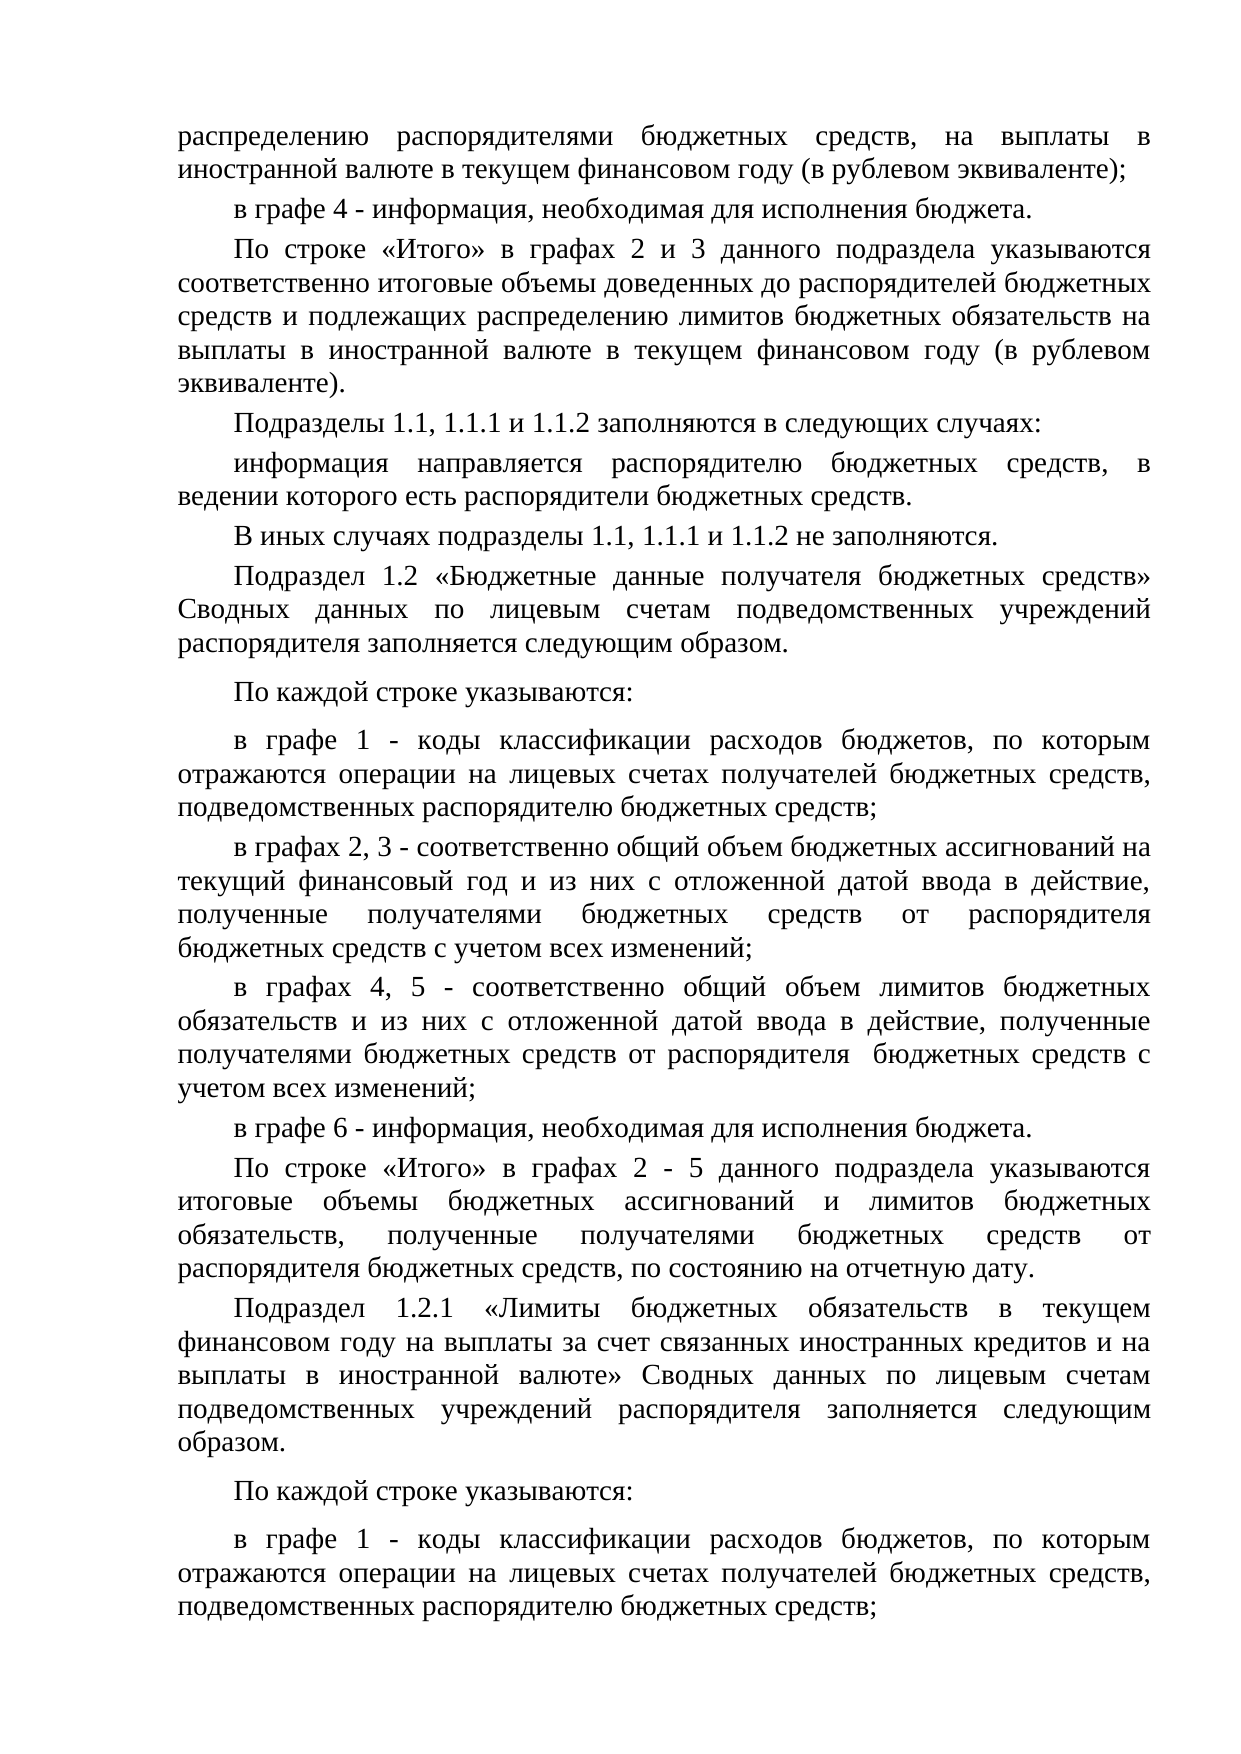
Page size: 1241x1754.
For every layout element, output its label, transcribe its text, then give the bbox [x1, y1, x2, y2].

text в графе 1 - коды классификации расходов бюджетов, по которым отражаются операции на лицевых счетах получателей бюджетных средств, подведомственных распорядителю бюджетных средств; [177, 722, 1152, 823]
text По строке «Итого» в графах 2 и 3 данного подраздела указываются соответственно итоговые объемы доведенных до распорядителей бюджетных средств и подлежащих распределению лимитов бюджетных обязательств на выплаты в иностранной валюте в текущем финансовом году (в рублевом эквиваленте). [177, 231, 1152, 399]
text в графе 1 - коды классификации расходов бюджетов, по которым отражаются операции на лицевых счетах получателей бюджетных средств, подведомственных распорядителю бюджетных средств; [177, 1521, 1152, 1622]
text По каждой строке указываются: [177, 1473, 1152, 1506]
text Подразделы 1.1, 1.1.1 и 1.1.2 заполняются в следующих случаях: [177, 405, 1152, 439]
text в графах 4, 5 - соответственно общий объем лимитов бюджетных обязательств и из них с отложенной датой ввода в действие, полученные получателями бюджетных средств от распорядителя бюджетных средств с учетом всех изменений; [177, 969, 1152, 1104]
text Подраздел 1.2.1 «Лимиты бюджетных обязательств в текущем финансовом году на выплаты за счет связанных иностранных кредитов и на выплаты в иностранной валюте» Сводных данных по лицевым счетам подведомственных учреждений распорядителя заполняется следующим образом. [177, 1290, 1152, 1458]
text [177, 118, 1152, 185]
text в графе 6 - информация, необходимая для исполнения бюджета. [177, 1110, 1152, 1143]
text По каждой строке указываются: [177, 674, 1152, 707]
text В иных случаях подразделы 1.1, 1.1.1 и 1.1.2 не заполняются. [177, 518, 1152, 552]
text информация направляется распорядителю бюджетных средств, в ведении которого есть распорядители бюджетных средств. [177, 445, 1152, 512]
text в графе 4 - информация, необходимая для исполнения бюджета. [177, 191, 1152, 225]
text По строке «Итого» в графах 2 - 5 данного подраздела указываются итоговые объемы бюджетных ассигнований и лимитов бюджетных обязательств, полученные получателями бюджетных средств от распорядителя бюджетных средств, по состоянию на отчетную дату. [177, 1150, 1152, 1284]
text Подраздел 1.2 «Бюджетные данные получателя бюджетных средств» Сводных данных по лицевым счетам подведомственных учреждений распорядителя заполняется следующим образом. [177, 558, 1152, 659]
text в графах 2, 3 - соответственно общий объем бюджетных ассигнований на текущий финансовый год и из них с отложенной датой ввода в действие, полученные получателями бюджетных средств от распорядителя бюджетных средств с учетом всех изменений; [177, 829, 1152, 963]
